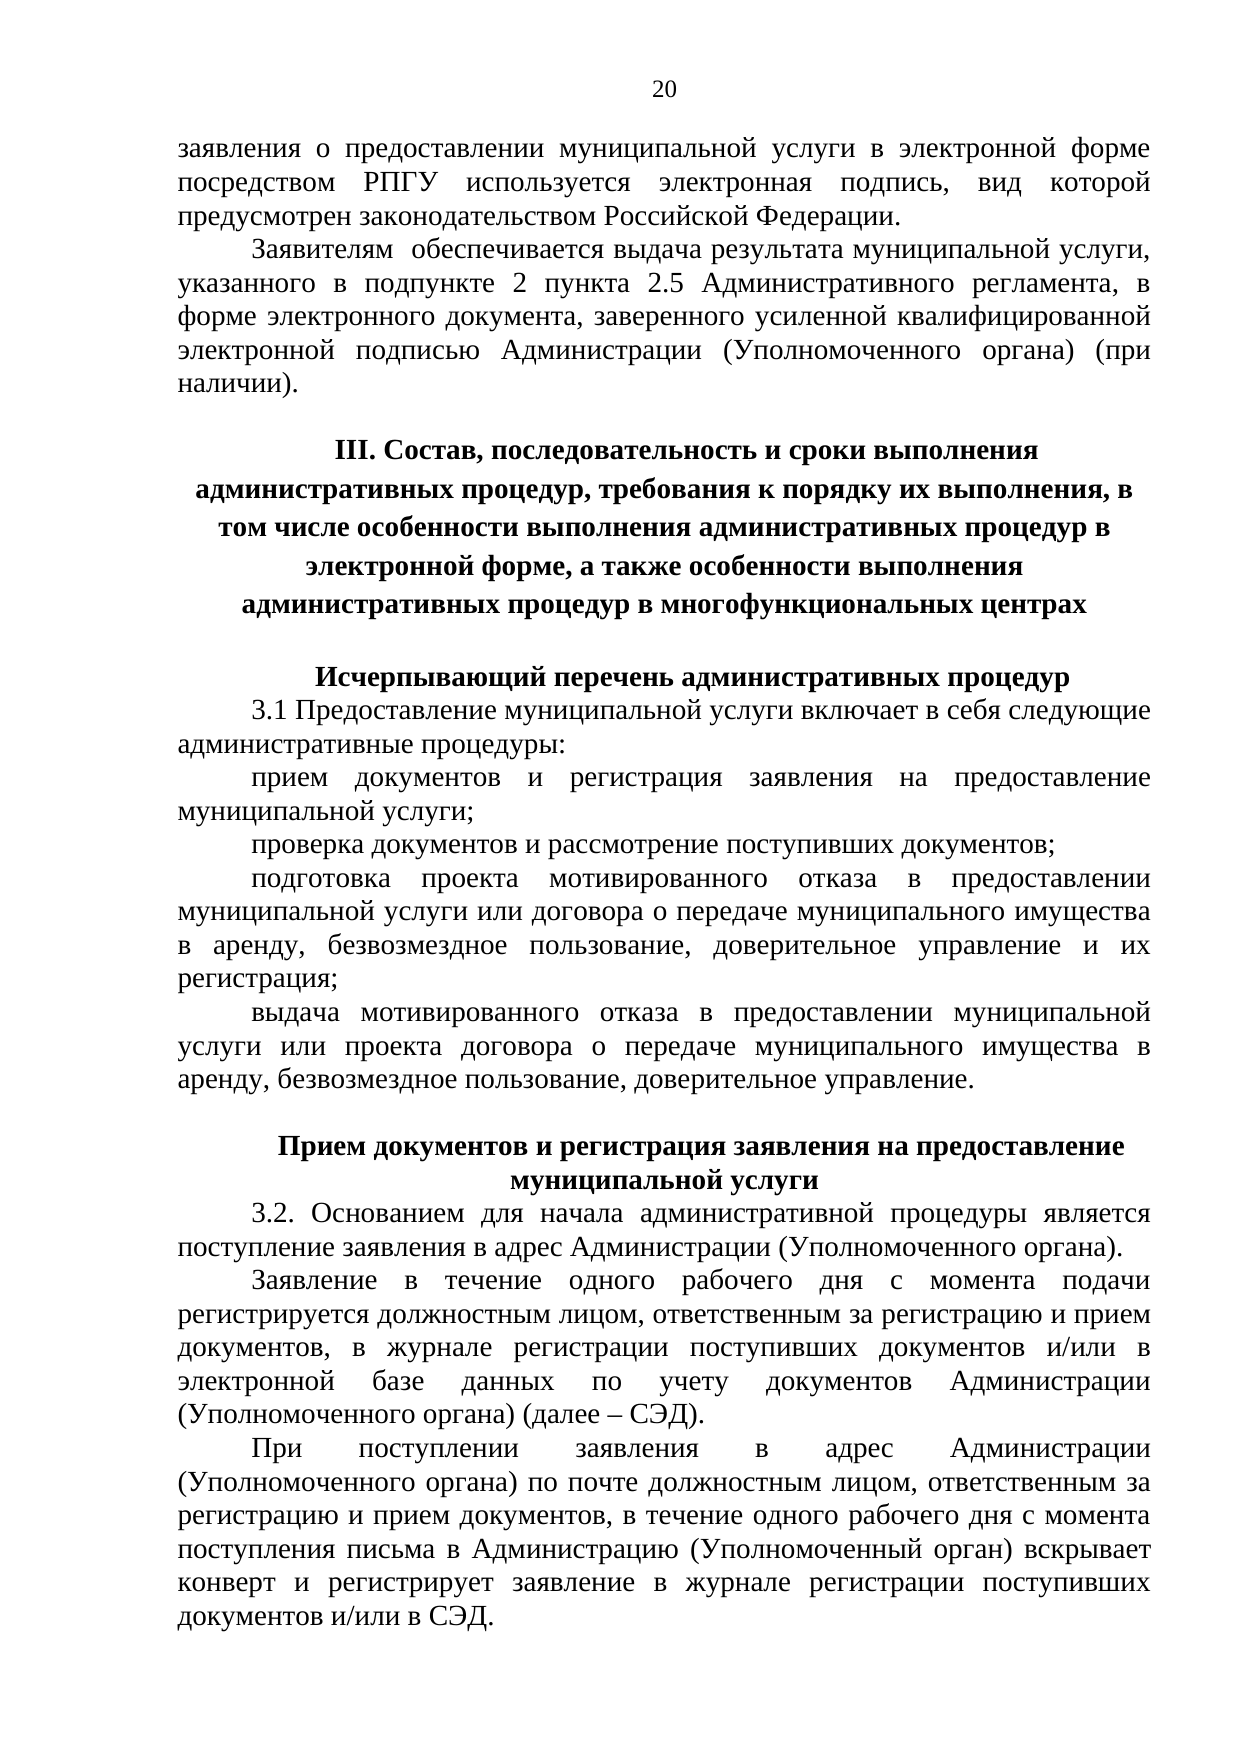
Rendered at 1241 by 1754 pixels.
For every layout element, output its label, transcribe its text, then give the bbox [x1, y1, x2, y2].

text Заявление в течение одного рабочего дня с момента подачи регистрируется должностным лицом, ответственным за регистрацию и прием документов, в журнале регистрации поступивших документов и/или в электронной базе данных по учету документов Администрации (Уполномоченного органа) (далее – СЭД). [177, 1262, 1152, 1430]
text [177, 131, 1152, 231]
text выдача мотивированного отказа в предоставлении муниципальной услуги или проекта договора о передаче муниципального имущества в аренду, безвозмездное пользование, доверительное управление. [177, 994, 1152, 1095]
text проверка документов и рассмотрение поступивших документов; [177, 826, 1152, 860]
text Прием документов и регистрация заявления на предоставление муниципальной услуги [177, 1128, 1152, 1195]
text 3.1 Предоставление муниципальной услуги включает в себя следующие административные процедуры: [177, 692, 1152, 759]
text При поступлении заявления в адрес Администрации (Уполномоченного органа) по почте должностным лицом, ответственным за регистрацию и прием документов, в течение одного рабочего дня с момента поступления письма в Администрацию (Уполномоченный орган) вскрывает конверт и регистрирует заявление в журнале регистрации поступивших документов и/или в СЭД. [177, 1430, 1152, 1631]
text III. Состав, последовательность и сроки выполнения административных процедур, требования к порядку их выполнения, в том числе особенности выполнения административных процедур в электронной форме, а также особенности выполнения административных процедур в многофункциональных центрах [177, 432, 1152, 620]
text прием документов и регистрация заявления на предоставление муниципальной услуги; [177, 759, 1152, 826]
text Исчерпывающий перечень административных процедур [177, 659, 1152, 692]
text 3.2. Основанием для начала административной процедуры является поступление заявления в адрес Администрации (Уполномоченного органа). [177, 1195, 1152, 1262]
text Заявителям обеспечивается выдача результата муниципальной услуги, указанного в подпункте 2 пункта 2.5 Административного регламента, в форме электронного документа, заверенного усиленной квалифицированной электронной подписью Администрации (Уполномоченного органа) (при наличии). [177, 231, 1152, 399]
text подготовка проекта мотивированного отказа в предоставлении муниципальной услуги или договора о передаче муниципального имущества в аренду, безвозмездное пользование, доверительное управление и их регистрация; [177, 860, 1152, 994]
